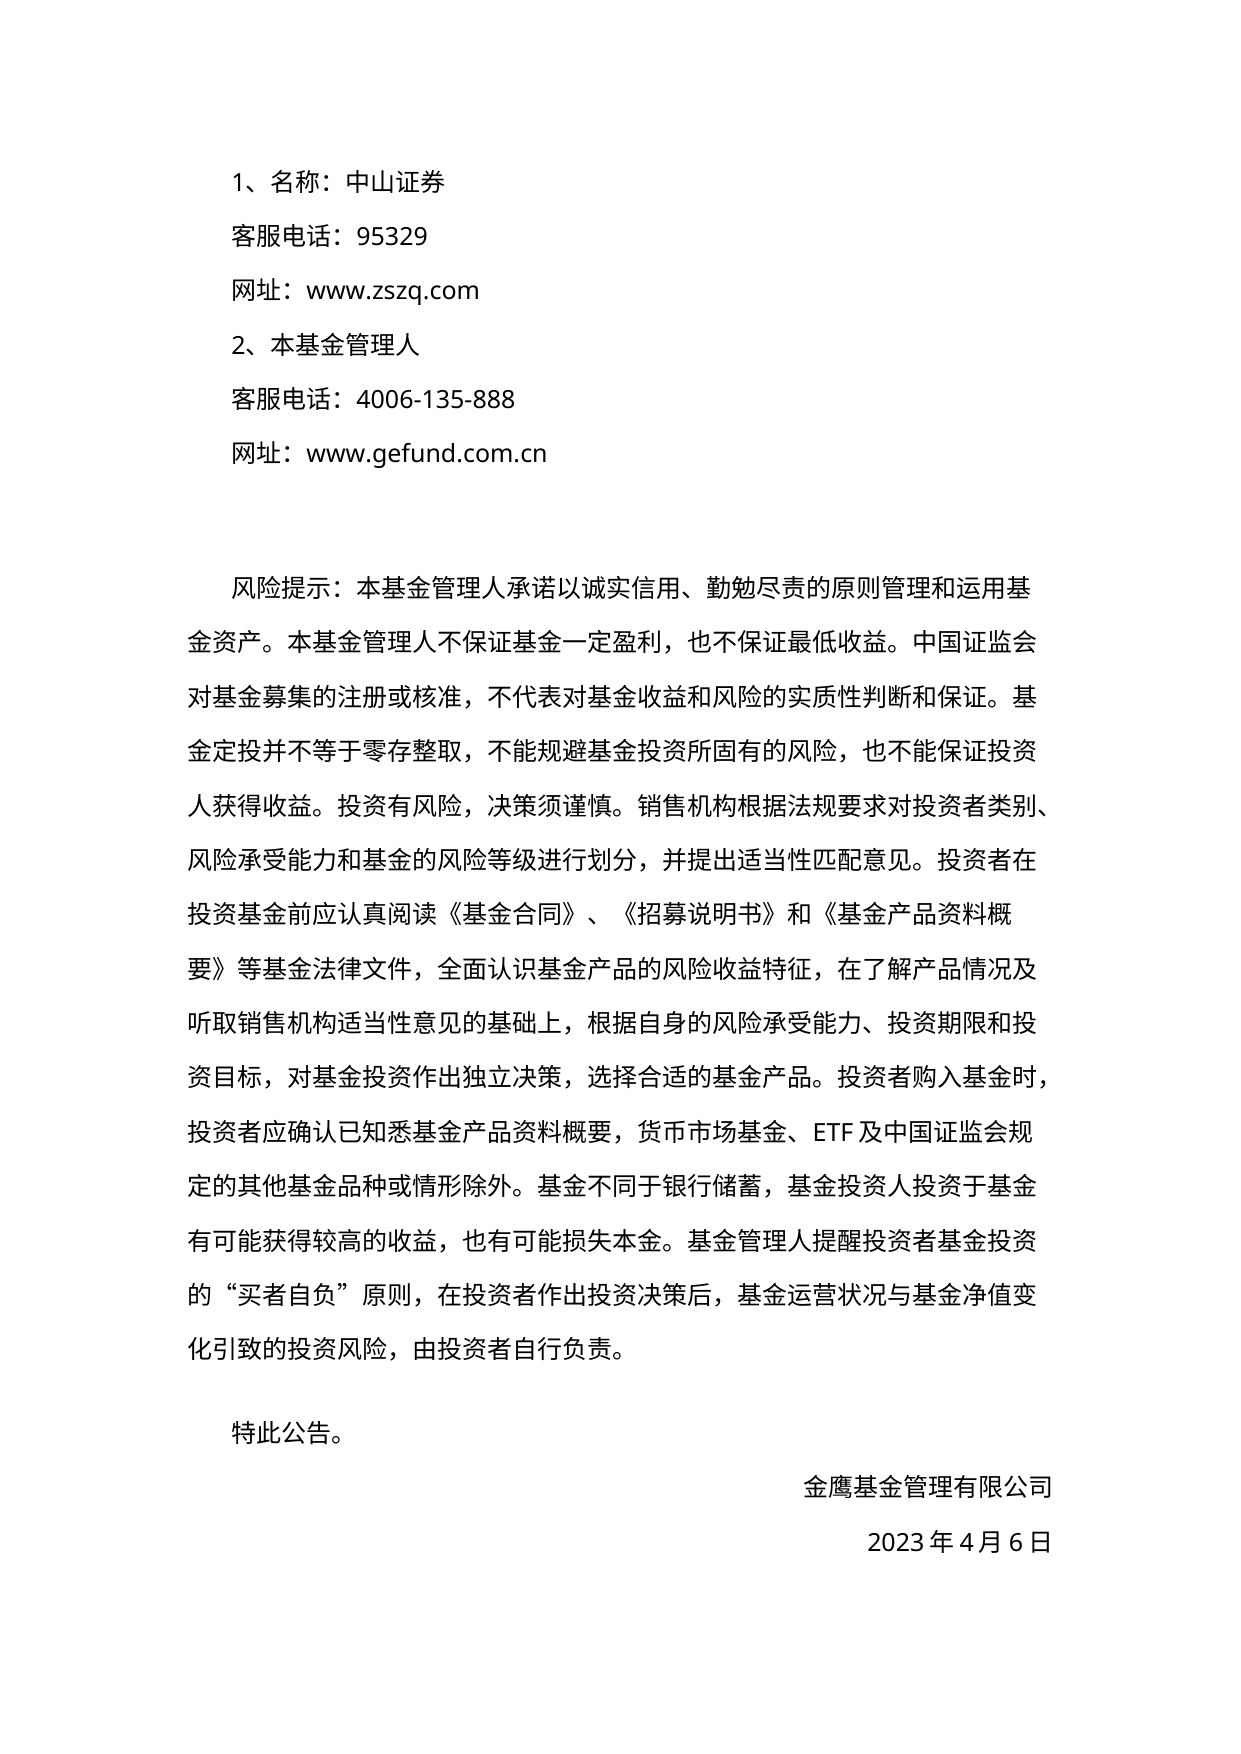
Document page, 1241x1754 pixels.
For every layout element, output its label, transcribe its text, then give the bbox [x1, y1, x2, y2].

text 金鹰基金管理有限公司 [187, 1468, 1053, 1504]
text 网址：www.zszq.com [187, 271, 1053, 307]
text 风险提示：本基金管理人承诺以诚实信用、勤勉尽责的原则管理和运用基金资产。本基金管理人不保证基金一定盈利，也不保证最低收益。中国证监会对基金募集的注册或核准，不代表对基金收益和风险的实质性判断和保证。基金定投并不等于零存整取，不能规避基金投资所固有的风险，也不能保证投资人获得收益。投资有风险，决策须谨慎。销售机构根据法规要求对投资者类别、风险承受能力和基金的风险等级进行划分，并提出适当性匹配意见。投资者在投资基金前应认真阅读《基金合同》、《招募说明书》和《基金产品资料概要》等基金法律文件，全面认识基金产品的风险收益特征，在了解产品情况及听取销售机构适当性意见的基础上，根据自身的风险承受能力、投资期限和投资目标，对基金投资作出独立决策，选择合适的基金产品。投资者购入基金时，投资者应确认已知悉基金产品资料概要，货币市场基金、ETF及中国证监会规定的其他基金品种或情形除外。基金不同于银行储蓄，基金投资人投资于基金有可能获得较高的收益，也有可能损失本金。基金管理人提醒投资者基金投资的“买者自负”原则，在投资者作出投资决策后，基金运营状况与基金净值变化引致的投资风险，由投资者自行负责。 [187, 568, 1053, 1366]
text 1、名称：中山证券 [187, 162, 1053, 198]
text 客服电话：4006-135-888 [187, 379, 1053, 416]
text 客服电话：95329 [187, 216, 1053, 253]
text 网址：www.gefund.com.cn [187, 434, 1053, 470]
text 特此公告。 [187, 1413, 1053, 1449]
text 2、本基金管理人 [187, 325, 1053, 361]
text 2023年4月6日 [187, 1522, 1053, 1558]
